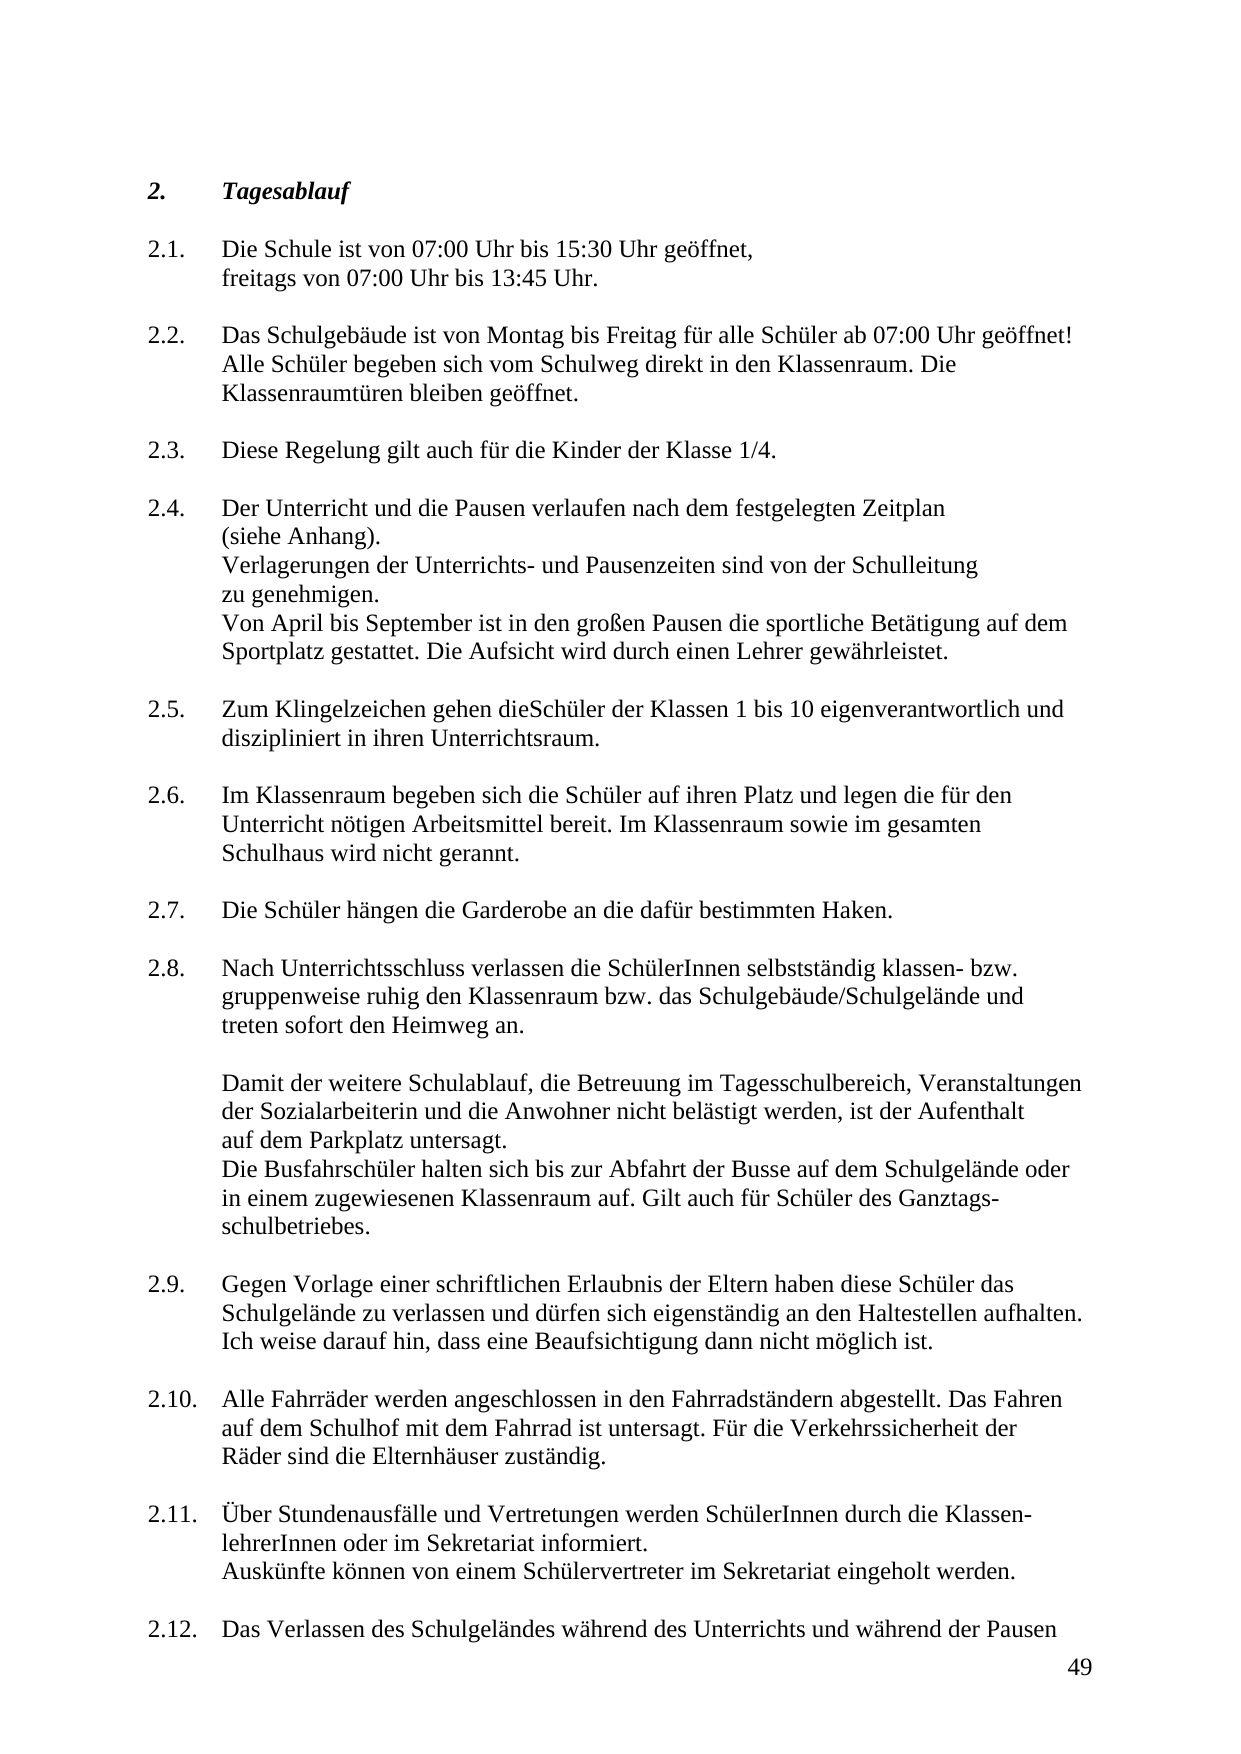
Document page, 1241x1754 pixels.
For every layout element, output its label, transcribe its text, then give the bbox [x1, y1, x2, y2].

text freitags von 07:00 Uhr bis 13:45 Uhr. [148, 263, 1093, 291]
text Alle Schüler begeben sich vom Schulweg direkt in den Klassenraum. Die [148, 349, 1093, 378]
text 2.2. Das Schulgebäude ist von Montag bis Freitag für alle Schüler ab 07:00 Uhr geöffnet! [148, 320, 1093, 349]
text 2.10. Alle Fahrräder werden angeschlossen in den Fahrradständern abgestellt. Das Fahren [148, 1384, 1093, 1413]
text 2.1. Die Schule ist von 07:00 Uhr bis 15:30 Uhr geöffnet, [148, 234, 1093, 263]
text 2.7. Die Schüler hängen die Garderobe an die dafür bestimmten Haken. [148, 895, 1093, 924]
text der Sozialarbeiterin und die Anwohner nicht belästigt werden, ist der Aufenthalt [148, 1096, 1093, 1125]
text (siehe Anhang). [148, 521, 1093, 550]
text Die Busfahrschüler halten sich bis zur Abfahrt der Busse auf dem Schulgelände oder [148, 1154, 1093, 1183]
text gruppenweise ruhig den Klassenraum bzw. das Schulgebäude/Schulgelände und [148, 981, 1093, 1010]
text 2.12. Das Verlassen des Schulgeländes während des Unterrichts und während der Pausen [148, 1614, 1093, 1643]
text in einem zugewiesenen Klassenraum auf. Gilt auch für Schüler des Ganztags- [148, 1183, 1093, 1211]
text auf dem Parkplatz untersagt. [148, 1125, 1093, 1154]
text Ich weise darauf hin, dass eine Beaufsichtigung dann nicht möglich ist. [148, 1326, 1093, 1355]
text 2.3. Diese Regelung gilt auch für die Kinder der Klasse 1/4. [148, 435, 1093, 464]
text 2.11. Über Stundenausfälle und Vertretungen werden SchülerInnen durch die Klassen- [148, 1499, 1093, 1528]
text Sportplatz gestattet. Die Aufsicht wird durch einen Lehrer gewährleistet. [148, 636, 1093, 665]
text lehrerInnen oder im Sekretariat informiert. [148, 1528, 1093, 1556]
text 2.8. Nach Unterrichtsschluss verlassen die SchülerInnen selbstständig klassen- bzw. [148, 953, 1093, 981]
text 2. Tagesablauf [148, 176, 1093, 205]
text 2.5. Zum Klingelzeichen gehen dieSchüler der Klassen 1 bis 10 eigenverantwortlich und [148, 694, 1093, 723]
text Unterricht nötigen Arbeitsmittel bereit. Im Klassenraum sowie im gesamten [148, 809, 1093, 838]
text Auskünfte können von einem Schülervertreter im Sekretariat eingeholt werden. [148, 1556, 1093, 1585]
text Klassenraumtüren bleiben geöffnet. [148, 378, 1093, 406]
text 2.6. Im Klassenraum begeben sich die Schüler auf ihren Platz und legen die für den [148, 780, 1093, 809]
text Räder sind die Elternhäuser zuständig. [148, 1441, 1093, 1470]
text Von April bis September ist in den großen Pausen die sportliche Betätigung auf dem [148, 608, 1093, 636]
text 2.4. Der Unterricht und die Pausen verlaufen nach dem festgelegten Zeitplan [148, 493, 1093, 521]
text schulbetriebes. [148, 1211, 1093, 1240]
text Damit der weitere Schulablauf, die Betreuung im Tagesschulbereich, Veranstaltungen [148, 1068, 1093, 1096]
text Schulhaus wird nicht gerannt. [148, 838, 1093, 866]
text Verlagerungen der Unterrichts- und Pausenzeiten sind von der Schulleitung [148, 550, 1093, 579]
text auf dem Schulhof mit dem Fahrrad ist untersagt. Für die Verkehrssicherheit der [148, 1413, 1093, 1441]
text treten sofort den Heimweg an. [148, 1010, 1093, 1039]
text diszipliniert in ihren Unterrichtsraum. [148, 723, 1093, 751]
text Schulgelände zu verlassen und dürfen sich eigenständig an den Haltestellen aufhalten. [148, 1298, 1093, 1326]
text zu genehmigen. [148, 579, 1093, 608]
text 2.9. Gegen Vorlage einer schriftlichen Erlaubnis der Eltern haben diese Schüler das [148, 1269, 1093, 1298]
